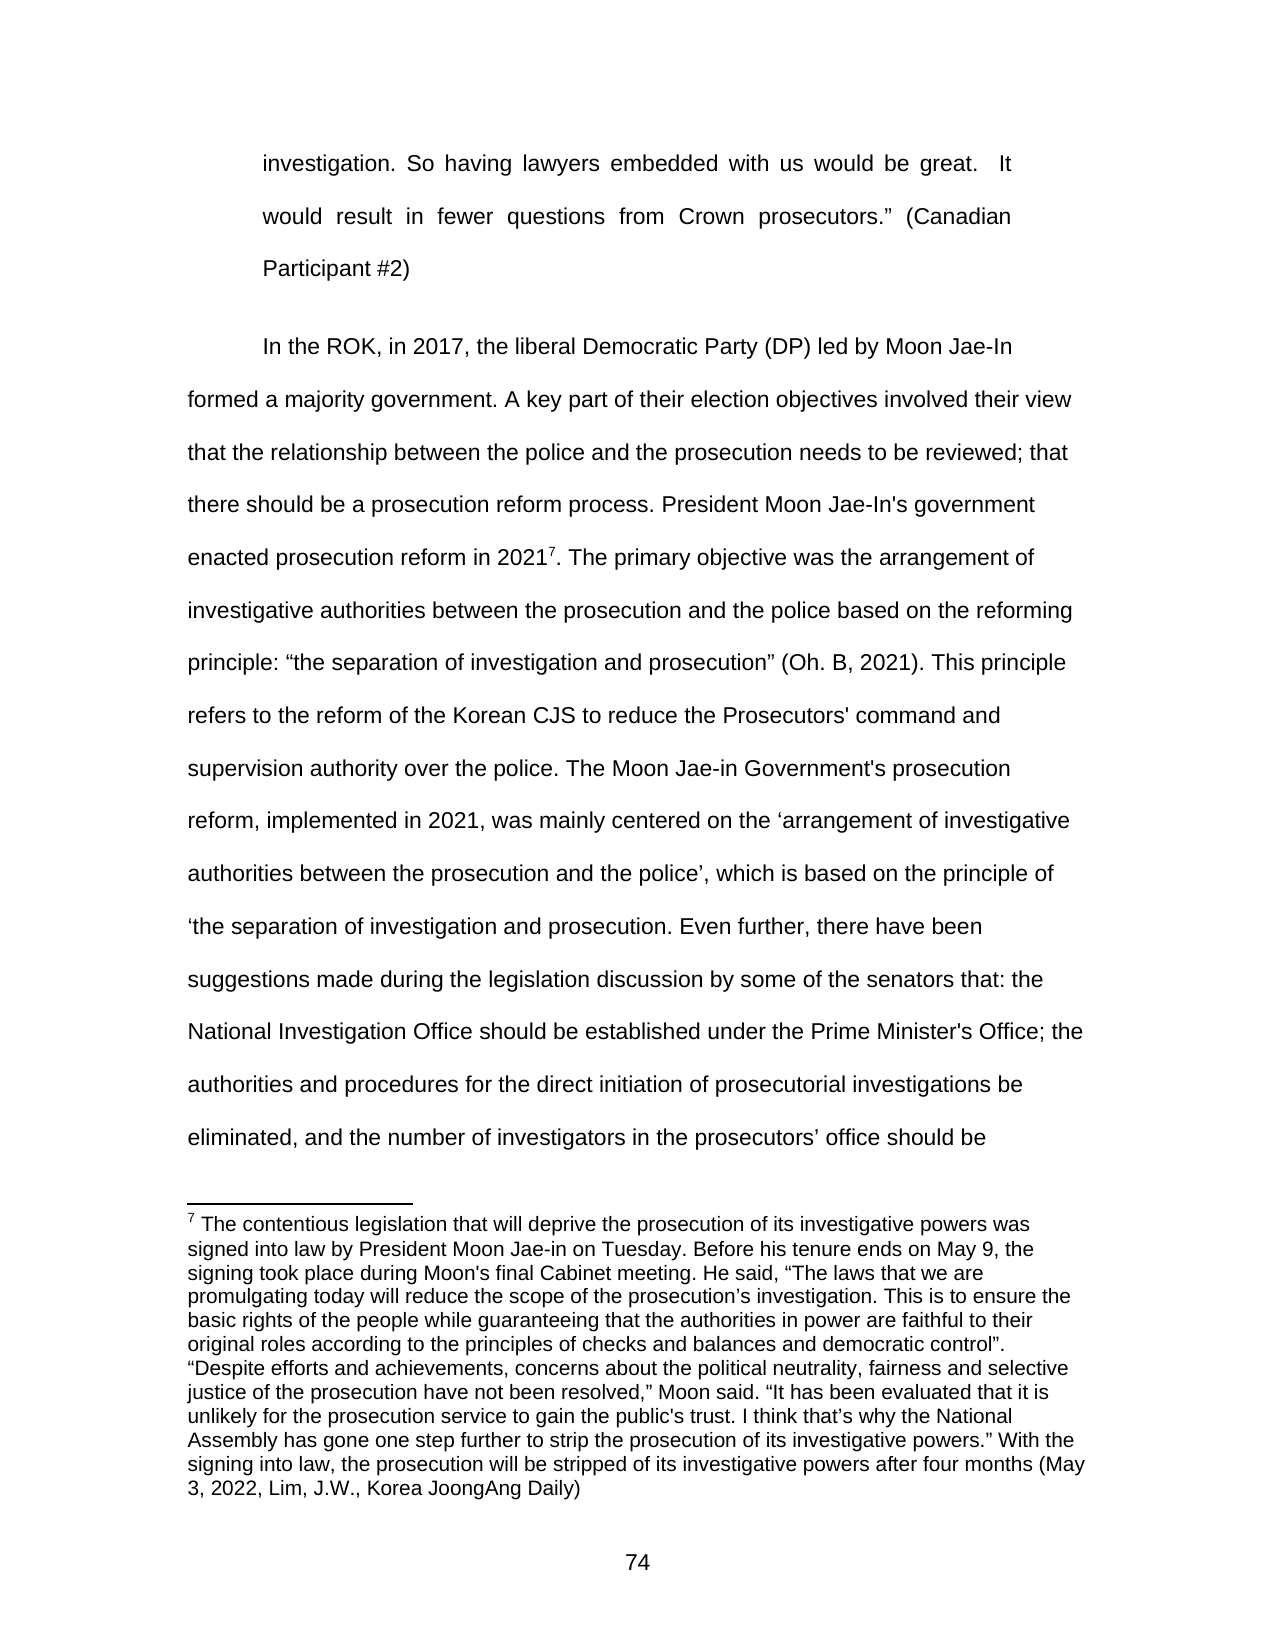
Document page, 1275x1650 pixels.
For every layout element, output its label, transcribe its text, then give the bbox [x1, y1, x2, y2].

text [262, 150, 1012, 282]
text In the ROK, in 2017, the liberal Democratic Party (DP) led by Moon Jae-In formed a majority government. A key part of their election objectives involved their view that the relationship between the police and the prosecution needs to be reviewed; that there should be a prosecution reform process. President Moon Jae-In's government enacted prosecution reform in 2021. The primary objective was the arrangement of investigative authorities between the prosecution and the police based on the reforming principle: “the separation of investigation and prosecution” (Oh. B, 2021). This principle refers to the reform of the Korean CJS to reduce the Prosecutors' command and supervision authority over the police. The Moon Jae-in Government's prosecution reform, implemented in 2021, was mainly centered on the ‘arrangement of investigative authorities between the prosecution and the police’, which is based on the principle of ‘the separation of investigation and prosecution. Even further, there have been suggestions made during the legislation discussion by some of the senators that: the National Investigation Office should be established under the Prime Minister's Office; the authorities and procedures for the direct initiation of prosecutorial investigations be eliminated, and the number of investigators in the prosecutors’ office should be decreased (Oh. B, 2021). As a result, in May 2022 the Prosecutor’s Office Act and the Criminal Procedure Act were revised to limit the scope of the prosecution’s investigations i.e., restrict the scope of the prosecution’s investigation from six major crimes to two major crimes (corruption crimes and economic crimes). However, the current government elected and led by President Yoon Suk-Yeol, leader of the conservative People Power Party (PPP), announced a revision of a presidential decree to expand the scope of prosecutorial investigations. By this revision, the Prosecutors' Office still maintained its investigation function and broadened the investigations covered to include the original scope of corruption and economic crimes by broadening their definitions. [187, 333, 1087, 1150]
